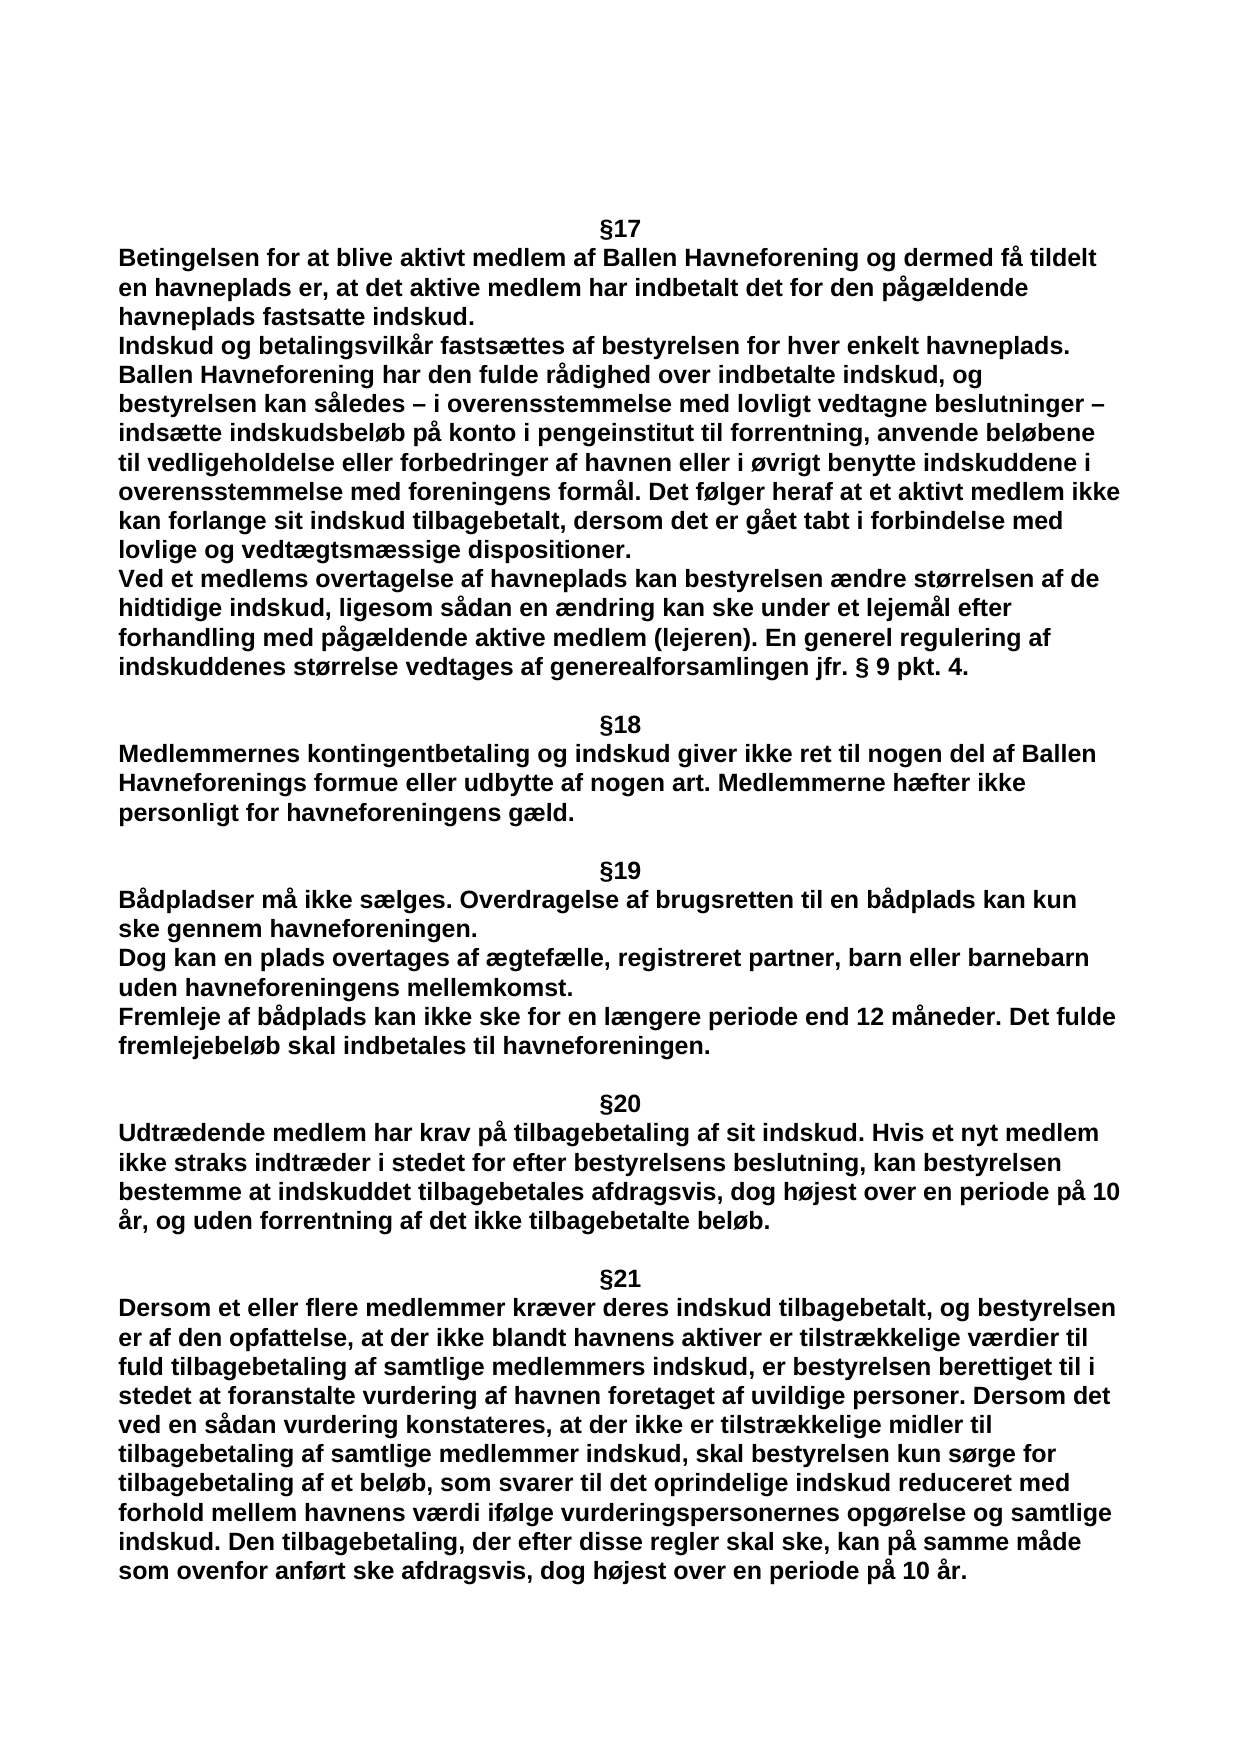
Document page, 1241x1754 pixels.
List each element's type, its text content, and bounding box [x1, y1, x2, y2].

text §17 [118, 214, 1122, 243]
text Udtrædende medlem har krav på tilbagebetaling af sit indskud. Hvis et nyt medlem ikke straks indtræder i stedet for efter bestyrelsens beslutning, kan bestyrelsen bestemme at indskuddet tilbagebetales afdragsvis, dog højest over en periode på 10 år, og uden forrentning af det ikke tilbagebetalte beløb. [118, 1118, 1122, 1235]
text Dog kan en plads overtages af ægtefælle, registreret partner, barn eller barnebarn uden havneforeningens mellemkomst. [118, 943, 1122, 1001]
text Bådpladser må ikke sælges. Overdragelse af brugsretten til en bådplads kan kun ske gennem havneforeningen. [118, 885, 1122, 943]
text §18 [118, 710, 1122, 739]
text Ved et medlems overtagelse af havneplads kan bestyrelsen ændre størrelsen af de hidtidige indskud, ligesom sådan en ændring kan ske under et lejemål efter forhandling med pågældende aktive medlem (lejeren). En generel regulering af indskuddenes størrelse vedtages af generealforsamlingen jfr. § 9 pkt. 4. [118, 564, 1122, 681]
text §21 [118, 1264, 1122, 1293]
text §20 [118, 1089, 1122, 1118]
text Fremleje af bådplads kan ikke ske for en længere periode end 12 måneder. Det fulde fremlejebeløb skal indbetales til havneforeningen. [118, 1001, 1122, 1060]
text Ballen Havneforening har den fulde rådighed over indbetalte indskud, og bestyrelsen kan således – i overensstemmelse med lovligt vedtagne beslutninger – indsætte indskudsbeløb på konto i pengeinstitut til forrentning, anvende beløbene til vedligeholdelse eller forbedringer af havnen eller i øvrigt benytte indskuddene i overensstemmelse med foreningens formål. Det følger heraf at et aktivt medlem ikke kan forlange sit indskud tilbagebetalt, dersom det er gået tabt i forbindelse med lovlige og vedtægtsmæssige dispositioner. [118, 360, 1122, 564]
text §19 [118, 856, 1122, 885]
text Dersom et eller flere medlemmer kræver deres indskud tilbagebetalt, og bestyrelsen er af den opfattelse, at der ikke blandt havnens aktiver er tilstrækkelige værdier til fuld tilbagebetaling af samtlige medlemmers indskud, er bestyrelsen berettiget til i stedet at foranstalte vurdering af havnen foretaget af uvildige personer. Dersom det ved en sådan vurdering konstateres, at der ikke er tilstrækkelige midler til tilbagebetaling af samtlige medlemmer indskud, skal bestyrelsen kun sørge for tilbagebetaling af et beløb, som svarer til det oprindelige indskud reduceret med forhold mellem havnens værdi ifølge vurderingspersonernes opgørelse og samtlige indskud. Den tilbagebetaling, der efter disse regler skal ske, kan på samme måde som ovenfor anført ske afdragsvis, dog højest over en periode på 10 år. [118, 1293, 1122, 1585]
text Indskud og betalingsvilkår fastsættes af bestyrelsen for hver enkelt havneplads. [118, 331, 1122, 360]
text Betingelsen for at blive aktivt medlem af Ballen Havneforening og dermed få tildelt en havneplads er, at det aktive medlem har indbetalt det for den pågældende havneplads fastsatte indskud. [118, 243, 1122, 331]
text Medlemmernes kontingentbetaling og indskud giver ikke ret til nogen del af Ballen Havneforenings formue eller udbytte af nogen art. Medlemmerne hæfter ikke personligt for havneforeningens gæld. [118, 739, 1122, 826]
